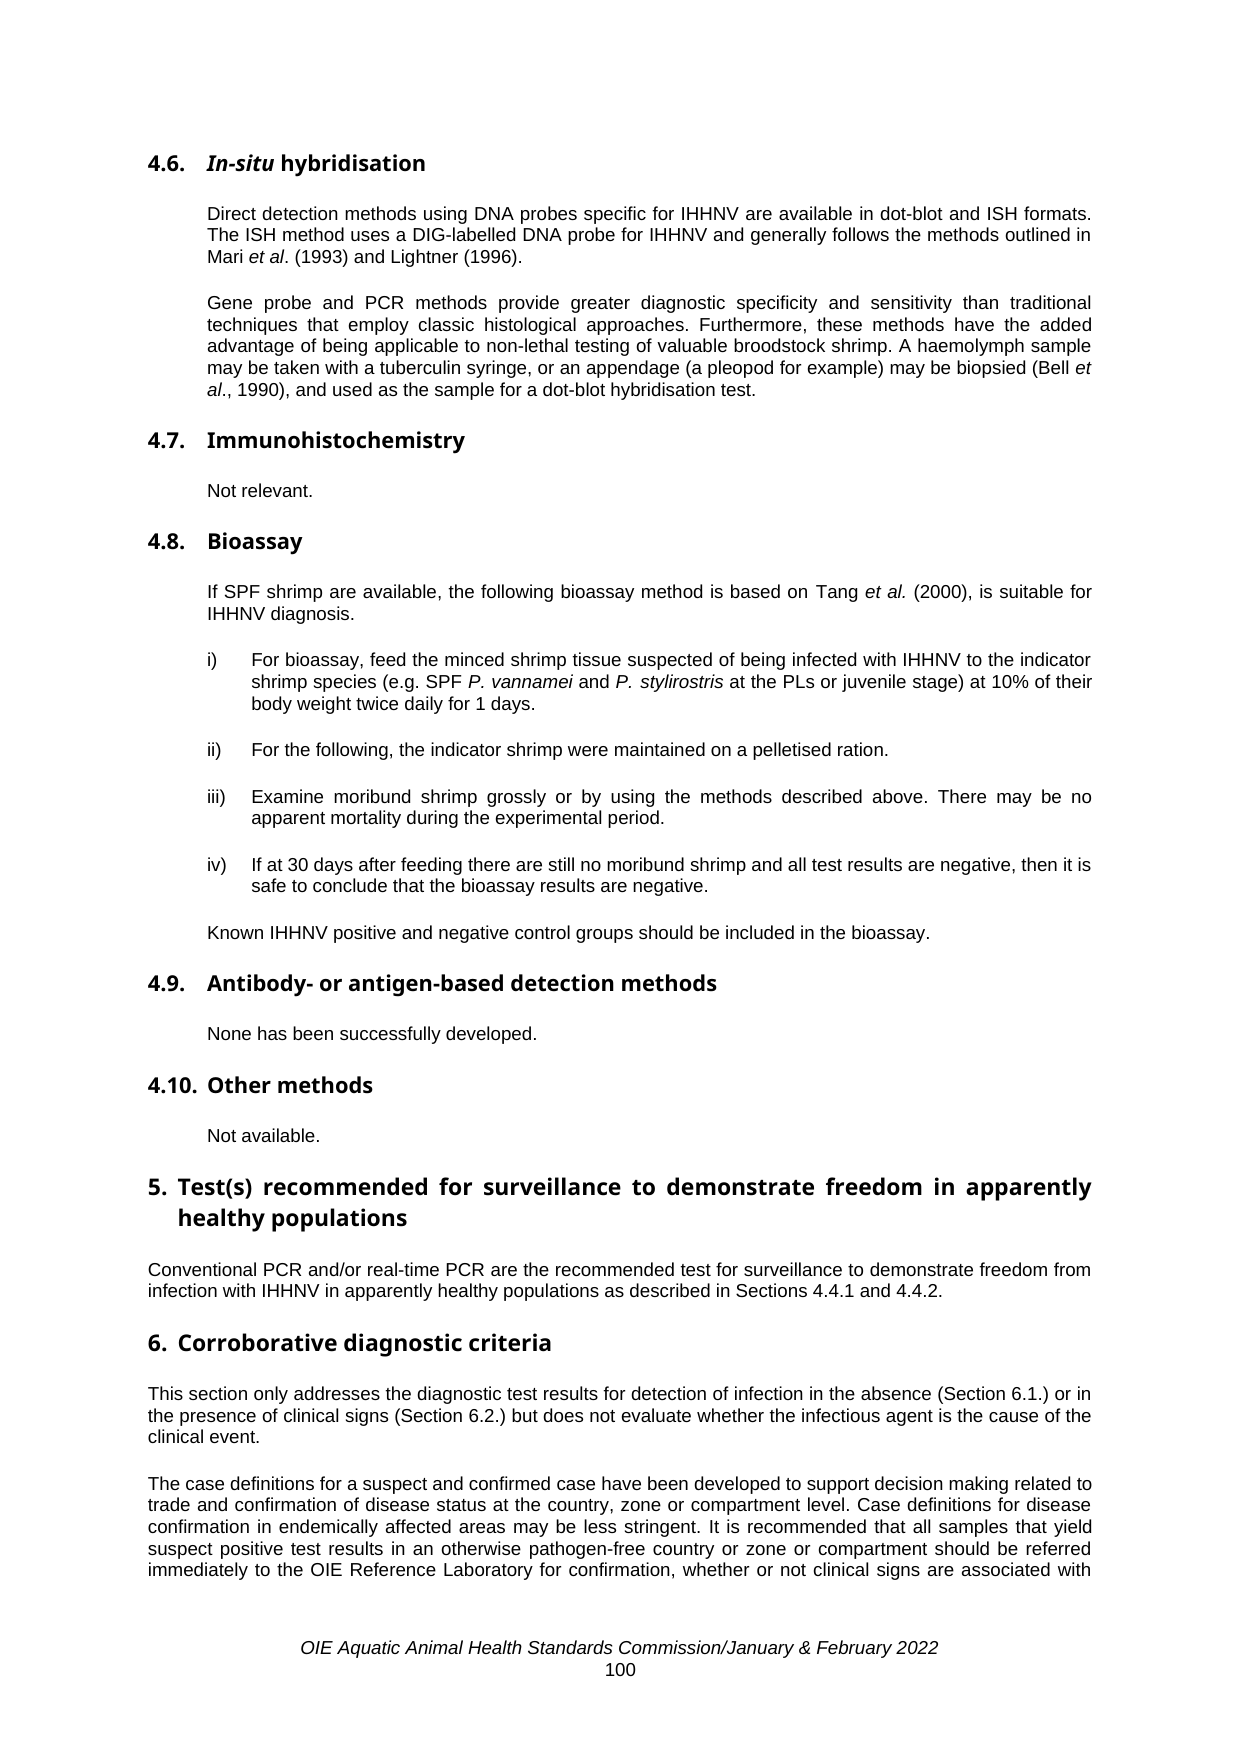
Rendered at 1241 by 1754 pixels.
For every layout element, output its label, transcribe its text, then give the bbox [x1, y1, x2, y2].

text i) For bioassay, feed the minced shrimp tissue suspected of being infected with IHHNV to the indicator shrimp species (e.g. SPF P. vannamei and P. stylirostris at the PLs or juvenile stage) at 10% of their body weight twice daily for 1 days. [207, 649, 1092, 714]
text 4.8. Bioassay [148, 526, 1092, 556]
text ii) For the following, the indicator shrimp were maintained on a pelletised ration. [207, 739, 1092, 761]
text iv) If at 30 days after feeding there are still no moribund shrimp and all test results are negative, then it is safe to conclude that the bioassay results are negative. [207, 854, 1092, 897]
text None has been successfully developed. [207, 1023, 1092, 1045]
text 4.9. Antibody- or antigen-based detection methods [148, 968, 1092, 998]
text iii) Examine moribund shrimp grossly or by using the methods described above. There may be no apparent mortality during the experimental period. [207, 786, 1092, 829]
text Not relevant. [207, 480, 1092, 501]
text Direct detection methods using DNA probes specific for IHHNV are available in dot-blot and ISH formats. The ISH method uses a DIG-labelled DNA probe for IHHNV and generally follows the methods outlined in Mari et al. (1993) and Lightner (1996). [207, 202, 1092, 267]
text 4.6. In-situ hybridisation [148, 148, 1092, 177]
text Gene probe and PCR methods provide greater diagnostic specificity and sensitivity than traditional techniques that employ classic histological approaches. Furthermore, these methods have the added advantage of being applicable to non-lethal testing of valuable broodstock shrimp. A haemolymph sample may be taken with a tuberculin syringe, or an appendage (a pleopod for example) may be biopsied (Bell et al., 1990), and used as the sample for a dot-blot hybridisation test. [207, 292, 1092, 400]
text Known IHHNV positive and negative control groups should be included in the bioassay. [207, 922, 1092, 943]
text If SPF shrimp are available, the following bioassay method is based on Tang et al. (2000), is suitable for IHHNV diagnosis. [207, 581, 1092, 624]
text 5. Test(s) recommended for surveillance to demonstrate freedom in apparently healthy populations [148, 1171, 1092, 1233]
text Conventional PCR and/or real-time PCR are the recommended test for surveillance to demonstrate freedom from infection with IHHNV in apparently healthy populations as described in Sections 4.4.1 and 4.4.2. [148, 1258, 1092, 1302]
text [148, 1473, 1092, 1580]
text 4.7. Immunohistochemistry [148, 425, 1092, 455]
text 4.10. Other methods [148, 1070, 1092, 1099]
text 6. Corroborative diagnostic criteria [148, 1327, 1092, 1358]
text Not available. [207, 1124, 1092, 1146]
text This section only addresses the diagnostic test results for detection of infection in the absence (Section 6.1.) or in the presence of clinical signs (Section 6.2.) but does not evaluate whether the infectious agent is the cause of the clinical event. [148, 1383, 1092, 1448]
